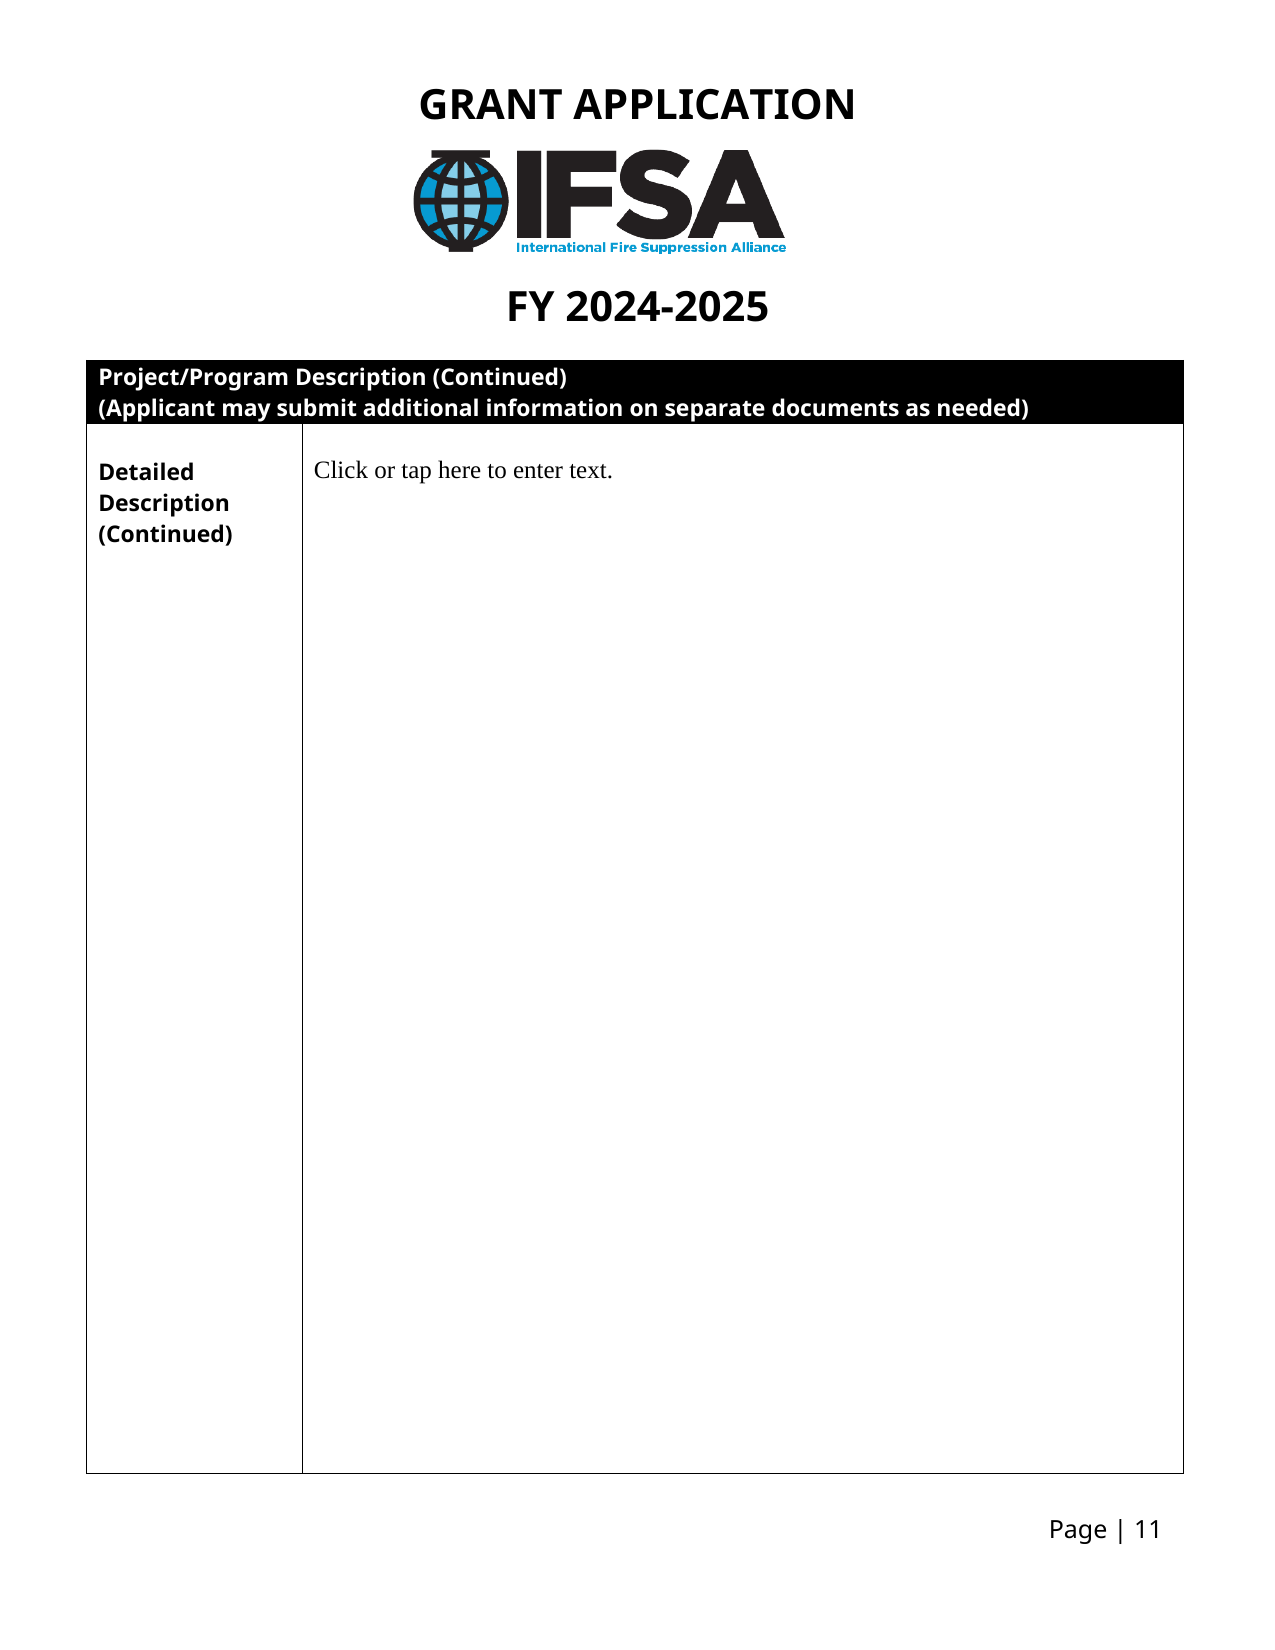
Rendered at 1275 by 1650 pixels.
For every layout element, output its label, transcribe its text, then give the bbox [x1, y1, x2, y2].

table_header Project/Program Description (Continued) (Applicant may submit additional information on separate documents as needed) [87, 361, 1183, 423]
picture [413, 131, 787, 277]
table_cell [303, 424, 1183, 1473]
table_cell Detailed Description (Continued) [87, 424, 302, 1473]
